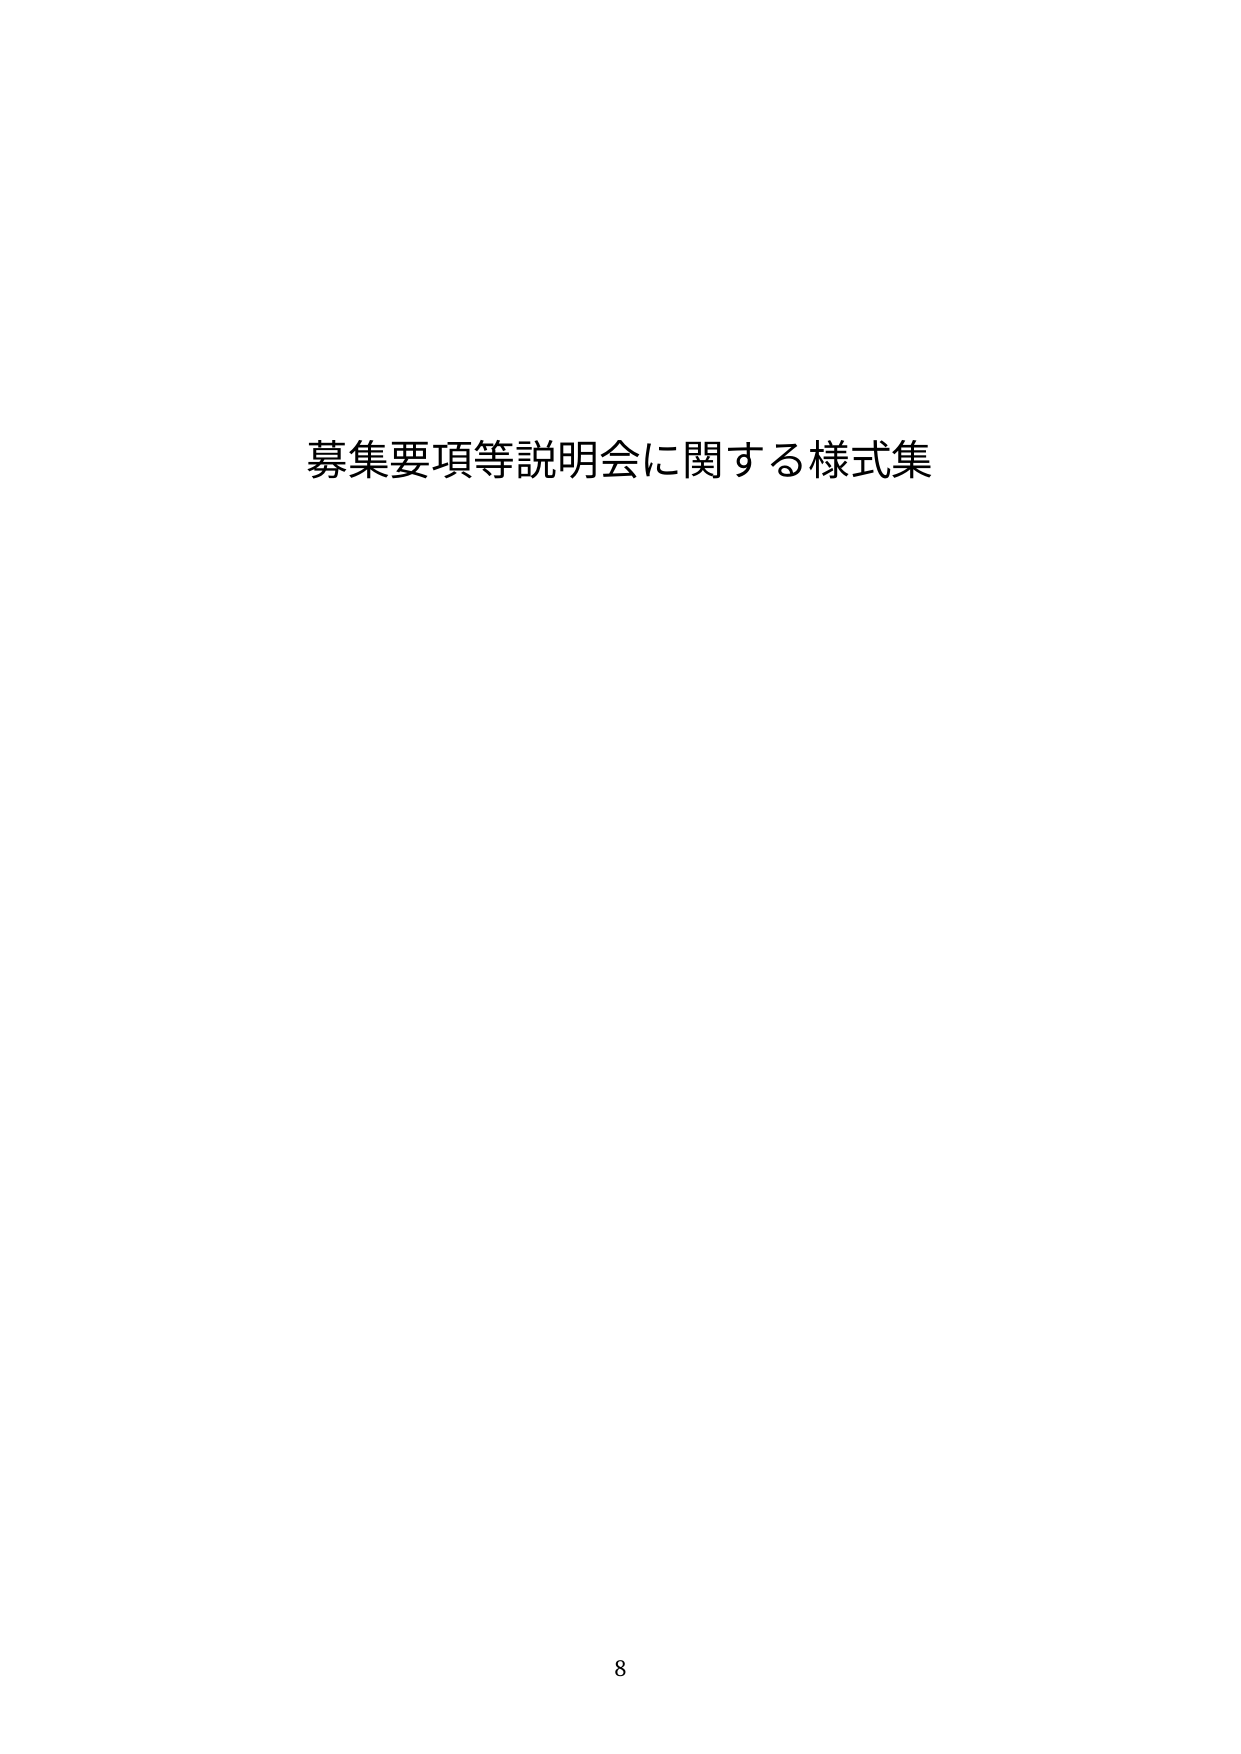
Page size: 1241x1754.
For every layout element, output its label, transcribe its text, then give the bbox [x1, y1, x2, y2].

text 募集要項等説明会に関する様式集 [149, 421, 1091, 494]
